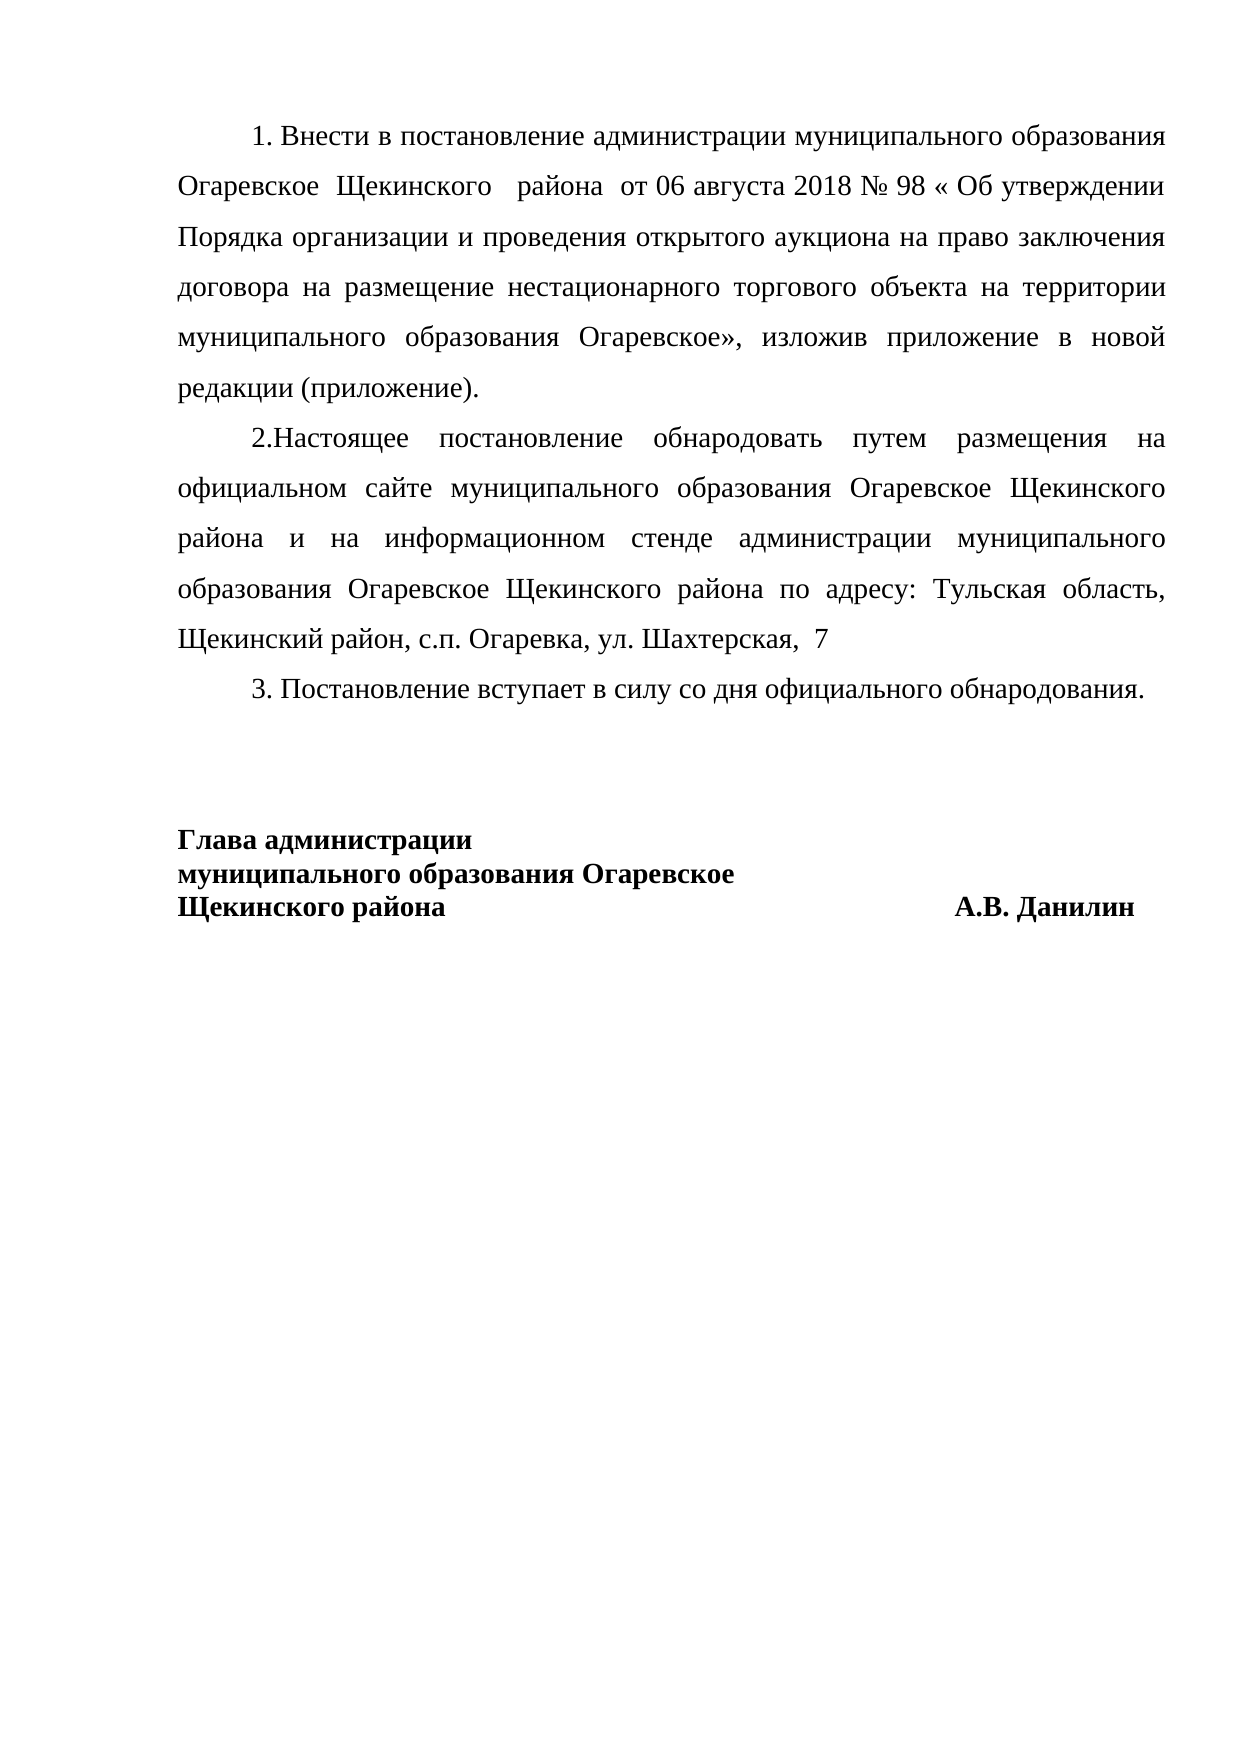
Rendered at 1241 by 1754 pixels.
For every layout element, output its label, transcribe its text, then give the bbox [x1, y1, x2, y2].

text 3. Постановление вступает в силу со дня официального обнародования. [177, 672, 1167, 705]
text 2.Настоящее постановление обнародовать путем размещения на официальном сайте муниципального образования Огаревское Щекинского района и на информационном стенде администрации муниципального образования Огаревское Щекинского района по адресу: Тульская область, Щекинский район, с.п. Огаревка, ул. Шахтерская, 7 [177, 420, 1167, 655]
text муниципального образования Огаревское [177, 856, 1167, 889]
text Глава администрации [177, 822, 1167, 856]
text 1. Внести в постановление администрации муниципального образования Огаревское Щекинского района от 06 августа 2018 № 98 « Об утверждении Порядка организации и проведения открытого аукциона на право заключения договора на размещение нестационарного торгового объекта на территории муниципального образования Огаревское», изложив приложение в новой редакции (приложение). [177, 118, 1167, 403]
text Щекинского района А.В. Данилин [177, 889, 1167, 923]
